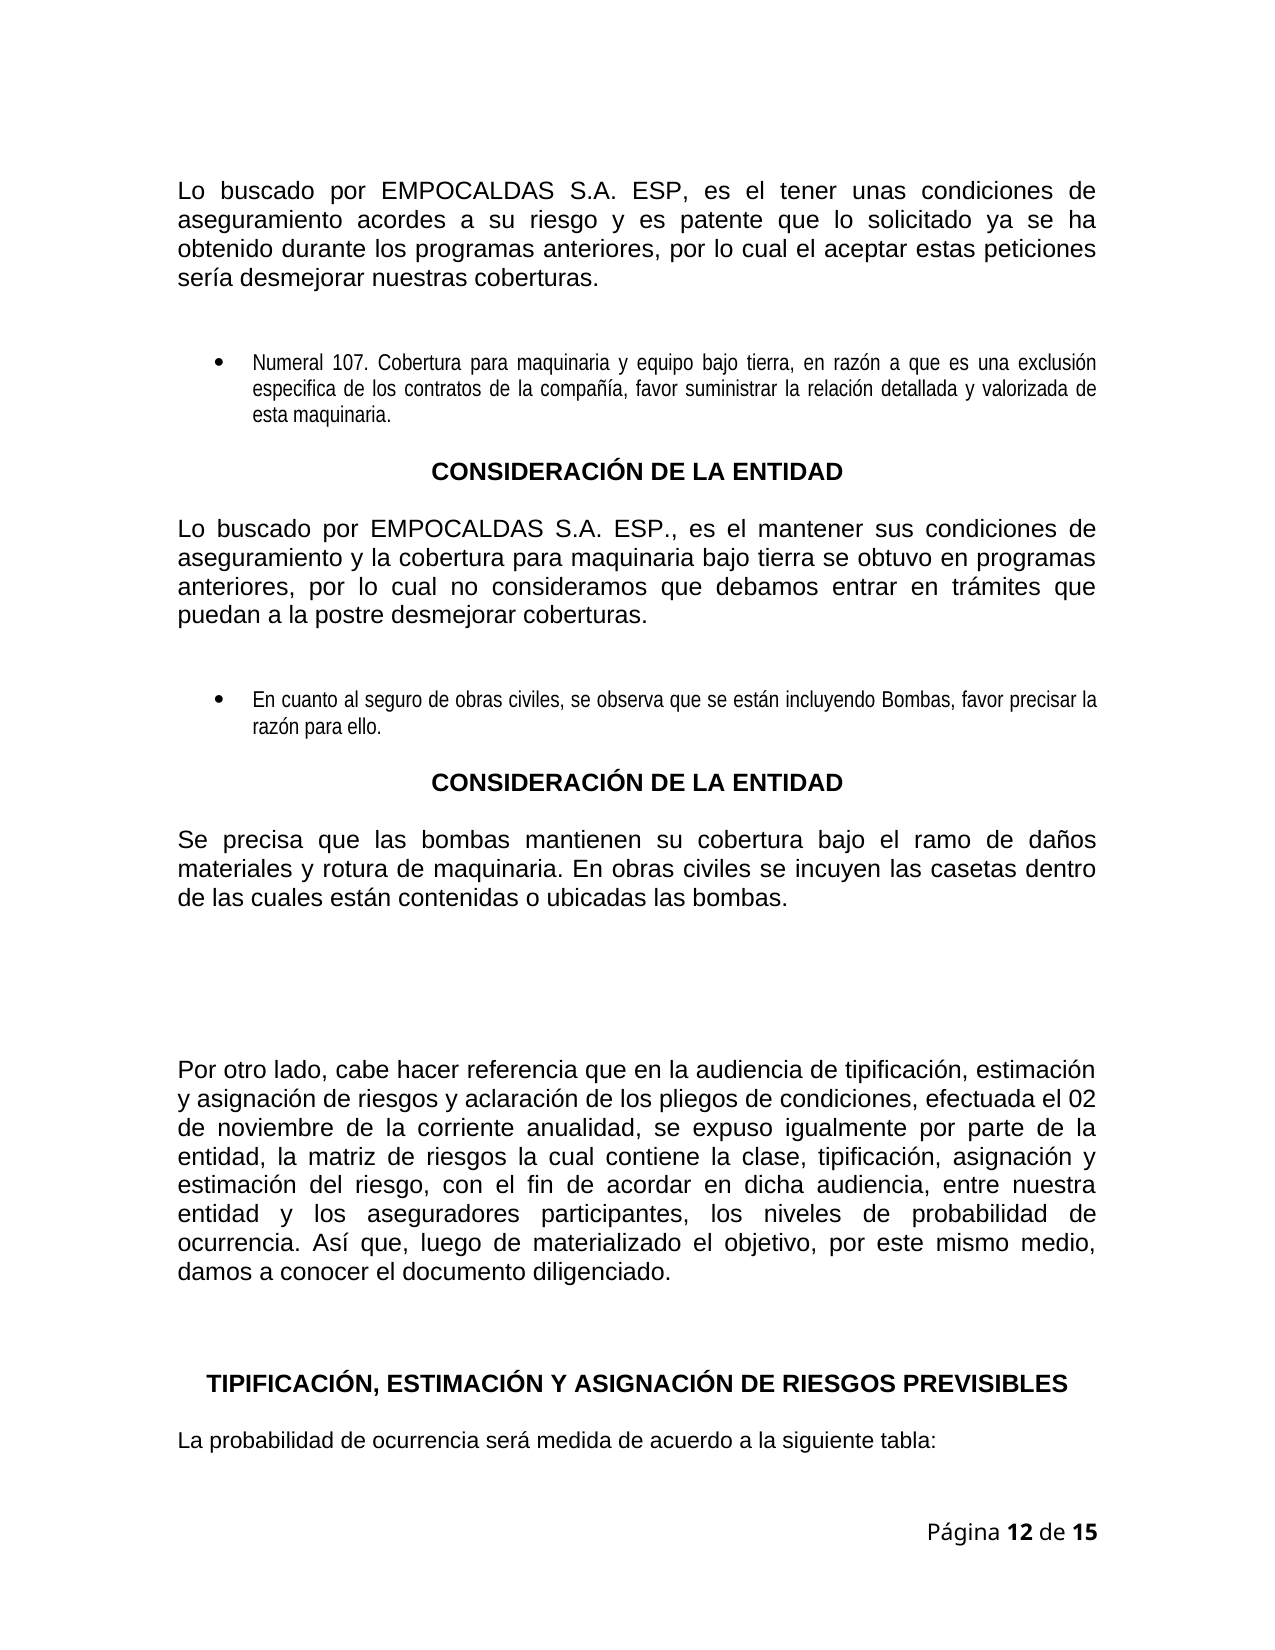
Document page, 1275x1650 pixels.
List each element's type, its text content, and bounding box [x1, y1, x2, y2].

list Numeral 107. Cobertura para maquinaria y equipo bajo tierra, en razón a que es una exclusión especifica de los contratos de la compañía, favor suministrar la relación detallada y valorizada de esta maquinaria. [215, 349, 1098, 428]
text TIPIFICACIÓN, ESTIMACIÓN Y ASIGNACIÓN DE RIESGOS PREVISIBLES [177, 1369, 1098, 1398]
text CONSIDERACIÓN DE LA ENTIDAD [177, 456, 1098, 485]
text CONSIDERACIÓN DE LA ENTIDAD [177, 768, 1098, 796]
text Por otro lado, cabe hacer referencia que en la audiencia de tipificación, estimación y asignación de riesgos y aclaración de los pliegos de condiciones, efectuada el 02 de noviembre de la corriente anualidad, se expuso igualmente por parte de la entidad, la matriz de riesgos la cual contiene la clase, tipificación, asignación y estimación del riesgo, con el fin de acordar en dicha audiencia, entre nuestra entidad y los aseguradores participantes, los niveles de probabilidad de ocurrencia. Así que, luego de materializado el objetivo, por este mismo medio, damos a conocer el documento diligenciado. [177, 1055, 1098, 1285]
list En cuanto al seguro de obras civiles, se observa que se están incluyendo Bombas, favor precisar la razón para ello. [215, 686, 1098, 739]
text Lo buscado por EMPOCALDAS S.A. ESP, es el tener unas condiciones de aseguramiento acordes a su riesgo y es patente que lo solicitado ya se ha obtenido durante los programas anteriores, por lo cual el aceptar estas peticiones sería desmejorar nuestras coberturas. [177, 176, 1098, 291]
text Se precisa que las bombas mantienen su cobertura bajo el ramo de daños materiales y rotura de maquinaria. En obras civiles se incuyen las casetas dentro de las cuales están contenidas o ubicadas las bombas. [177, 825, 1098, 911]
text Lo buscado por EMPOCALDAS S.A. ESP., es el mantener sus condiciones de aseguramiento y la cobertura para maquinaria bajo tierra se obtuvo en programas anteriores, por lo cual no consideramos que debamos entrar en trámites que puedan a la postre desmejorar coberturas. [177, 514, 1098, 629]
text La probabilidad de ocurrencia será medida de acuerdo a la siguiente tabla: [177, 1427, 1098, 1453]
